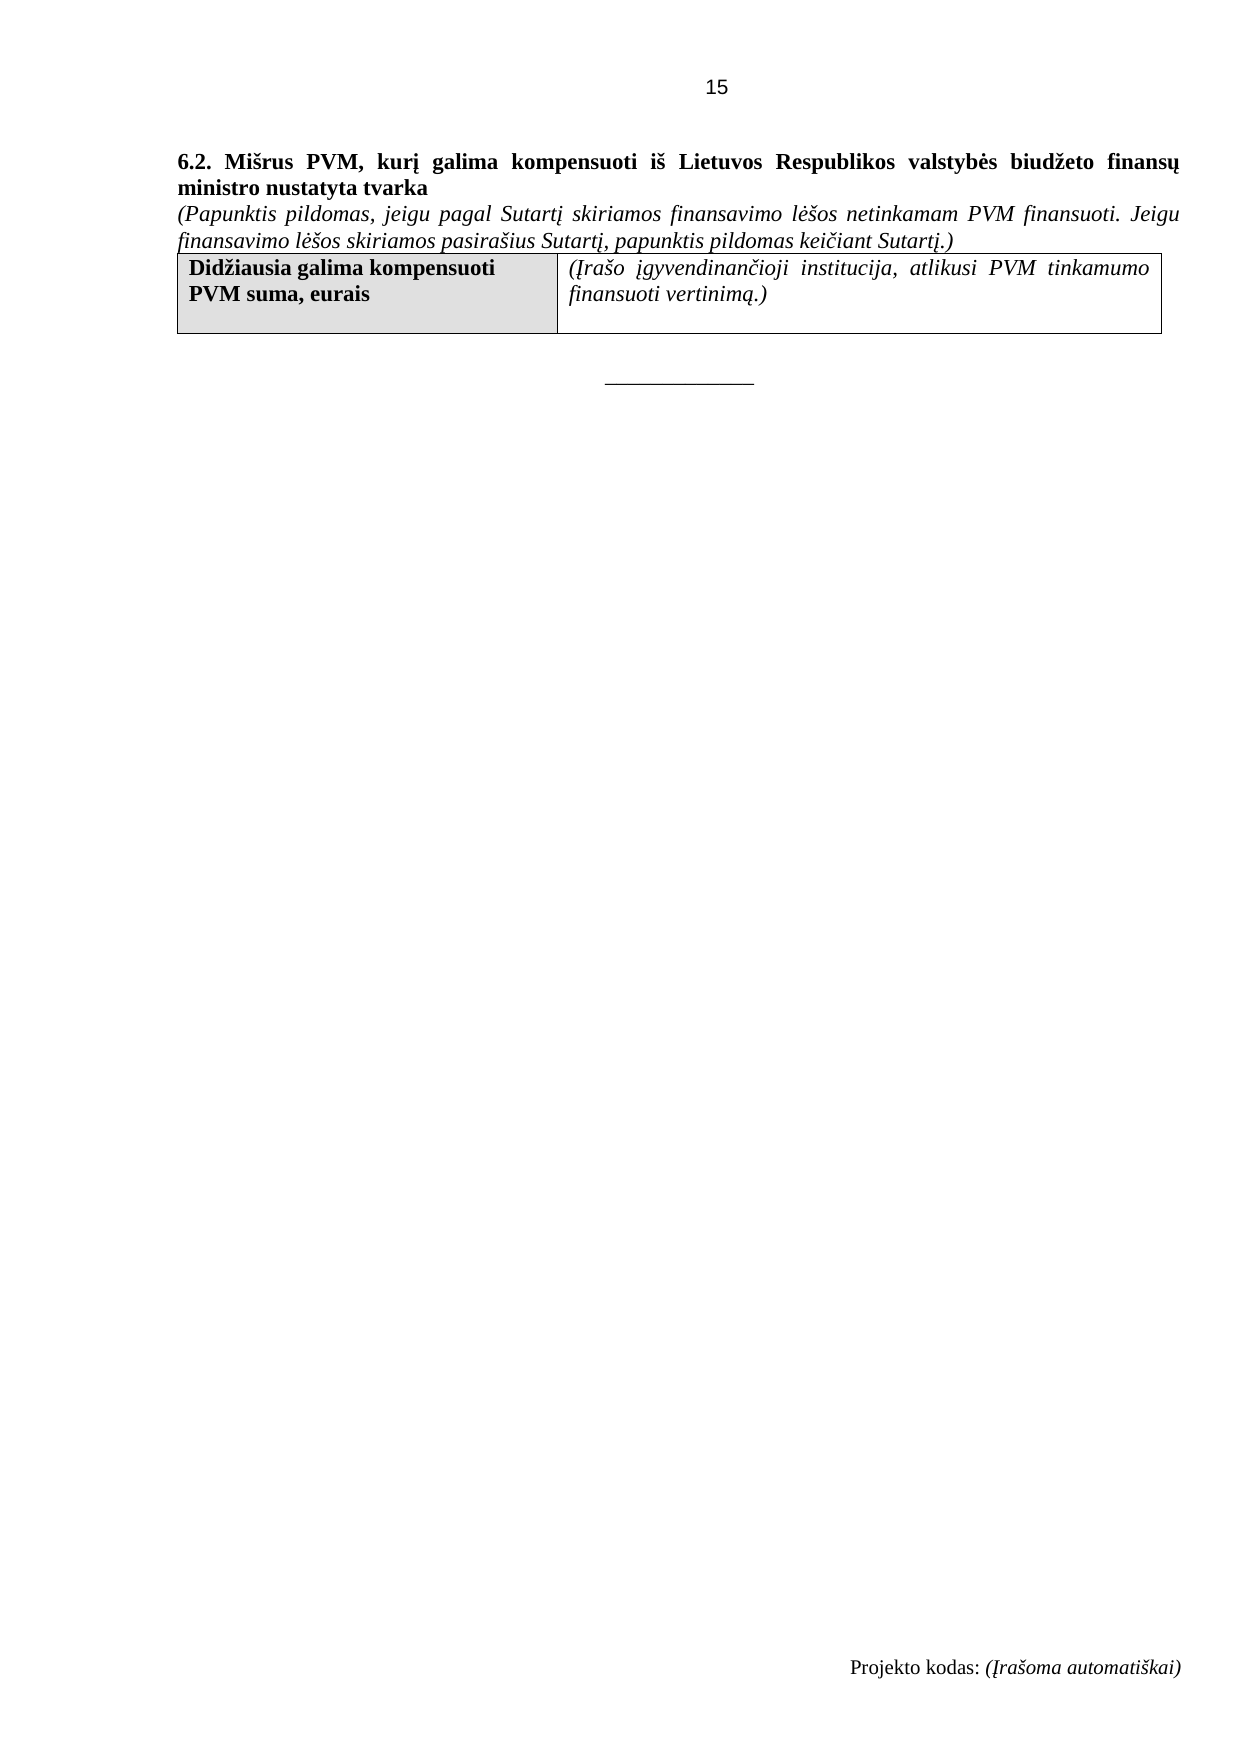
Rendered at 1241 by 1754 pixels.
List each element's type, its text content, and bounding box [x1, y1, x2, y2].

text 6.2. Mišrus PVM, kurį galima kompensuoti iš Lietuvos Respublikos valstybės biudžeto finansų ministro nustatyta tvarka [177, 148, 1181, 200]
table_header Didžiausia galima kompensuoti PVM suma, eurais [178, 254, 557, 333]
table_header (Įrašo įgyvendinančioji institucija, atlikusi PVM tinkamumo finansuoti vertinimą.) [558, 254, 1161, 333]
text (Papunktis pildomas, jeigu pagal Sutartį skiriamos finansavimo lėšos netinkamam PVM finansuoti. Jeigu finansavimo lėšos skiriamos pasirašius Sutartį, papunktis pildomas keičiant Sutartį.) [177, 200, 1181, 253]
text _____________ [177, 361, 1181, 387]
